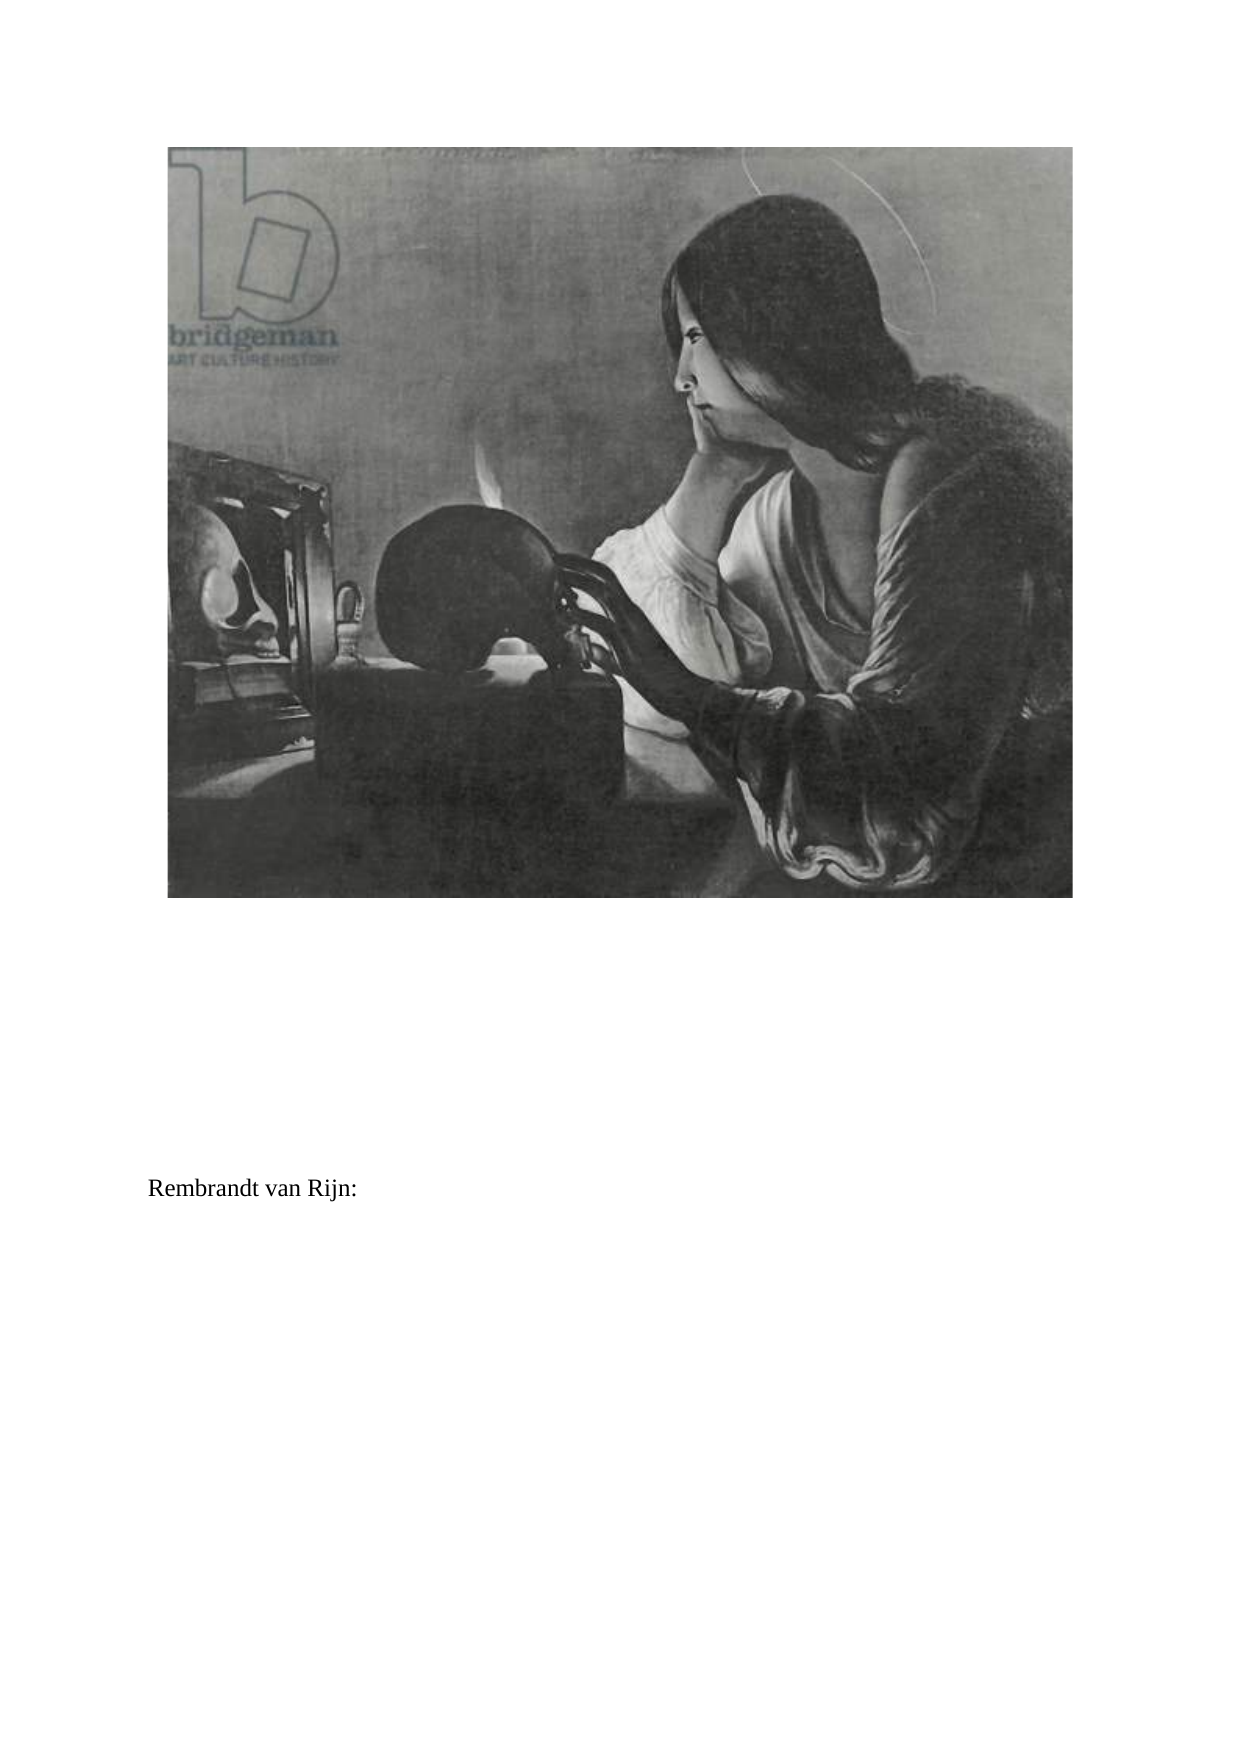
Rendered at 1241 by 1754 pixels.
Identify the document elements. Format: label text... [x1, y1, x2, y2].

picture [167, 147, 1073, 898]
text Rembrandt van Rijn: [148, 1173, 1093, 1202]
